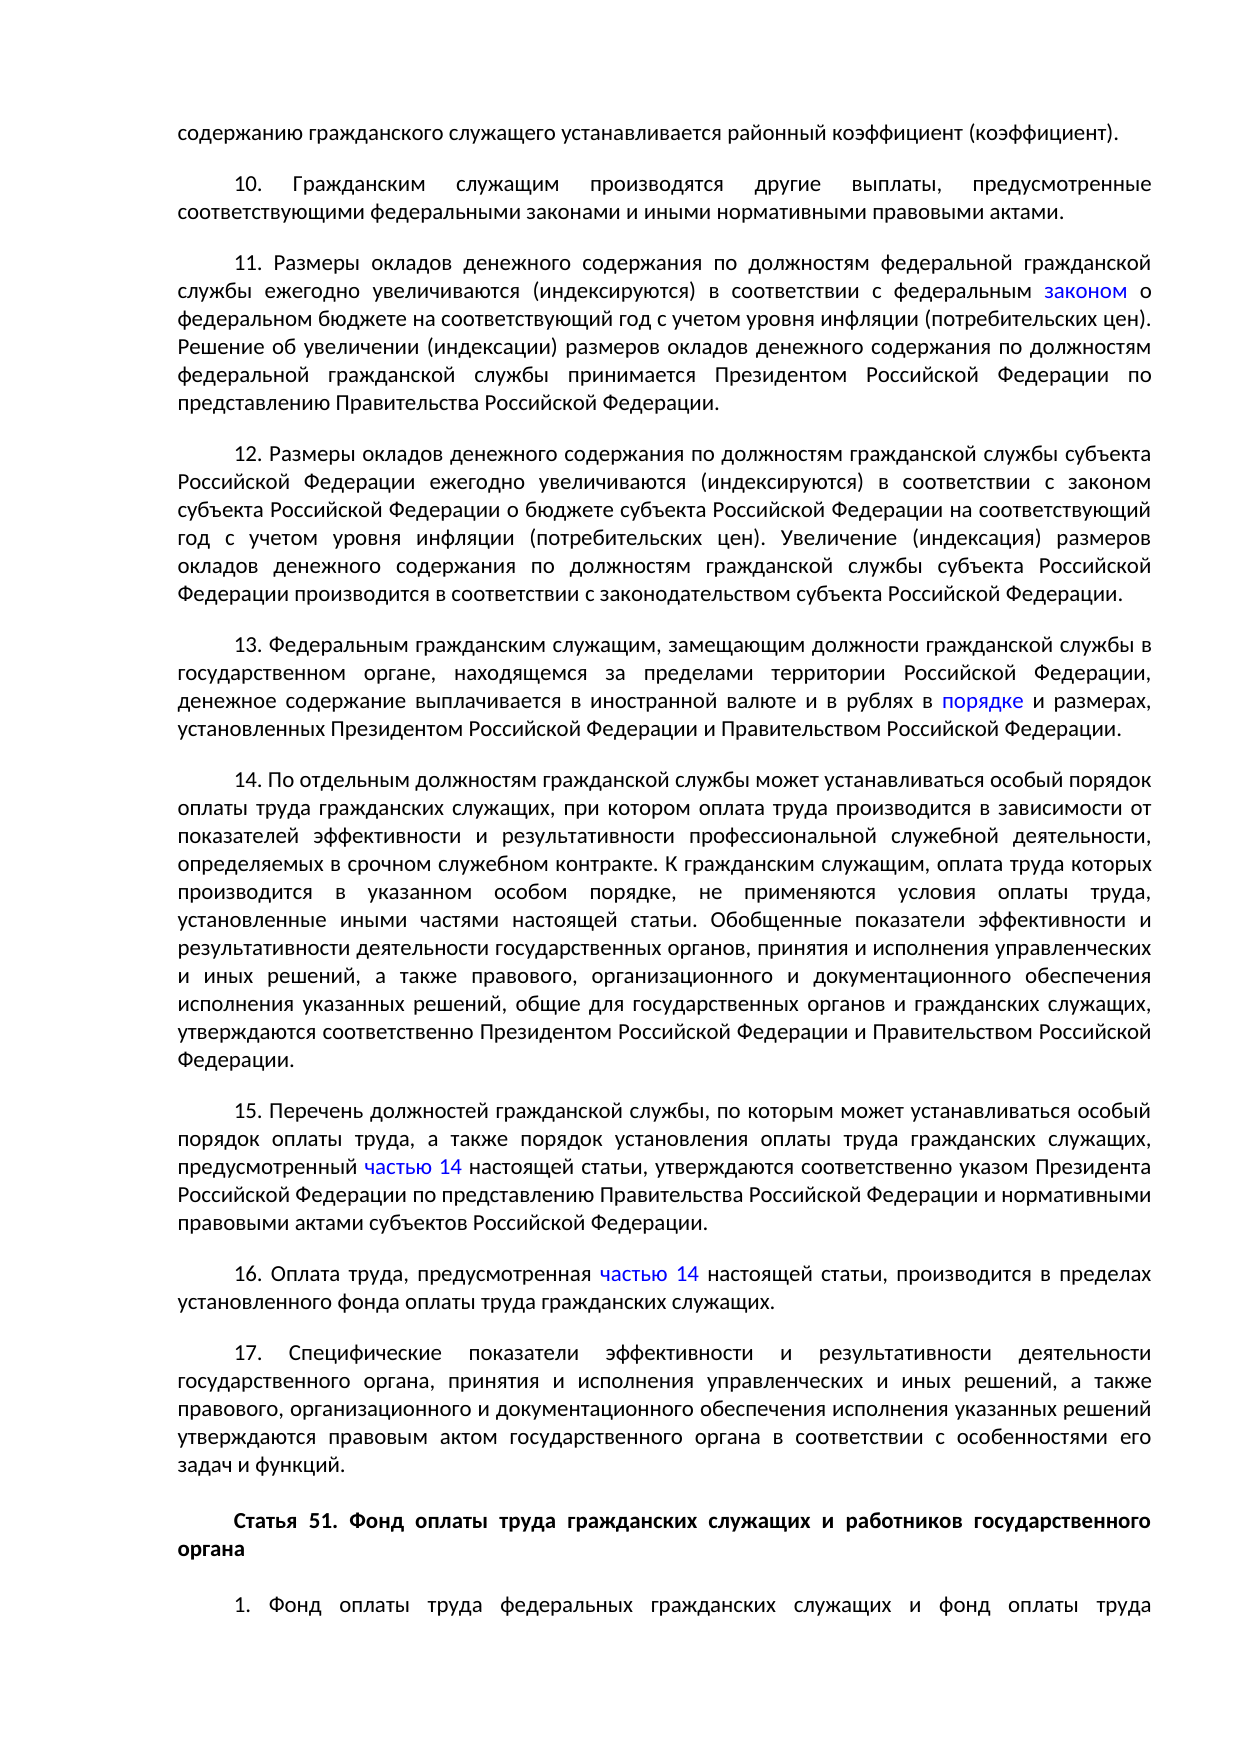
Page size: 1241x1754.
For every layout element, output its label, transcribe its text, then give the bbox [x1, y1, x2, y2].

text 16. Оплата труда, предусмотренная частью 14 настоящей статьи, производится в пределах установленного фонда оплаты труда гражданских служащих. [177, 1259, 1152, 1315]
text 15. Перечень должностей гражданской службы, по которым может устанавливаться особый порядок оплаты труда, а также порядок установления оплаты труда гражданских служащих, предусмотренный частью 14 настоящей статьи, утверждаются соответственно указом Президента Российской Федерации по представлению Правительства Российской Федерации и нормативными правовыми актами субъектов Российской Федерации. [177, 1096, 1152, 1236]
text 14. По отдельным должностям гражданской службы может устанавливаться особый порядок оплаты труда гражданских служащих, при котором оплата труда производится в зависимости от показателей эффективности и результативности профессиональной служебной деятельности, определяемых в срочном служебном контракте. К гражданским служащим, оплата труда которых производится в указанном особом порядке, не применяются условия оплаты труда, установленные иными частями настоящей статьи. Обобщенные показатели эффективности и результативности деятельности государственных органов, принятия и исполнения управленческих и иных решений, а также правового, организационного и документационного обеспечения исполнения указанных решений, общие для государственных органов и гражданских служащих, утверждаются соответственно Президентом Российской Федерации и Правительством Российской Федерации. [177, 765, 1152, 1073]
text 13. Федеральным гражданским служащим, замещающим должности гражданской службы в государственном органе, находящемся за пределами территории Российской Федерации, денежное содержание выплачивается в иностранной валюте и в рублях в порядке и размерах, установленных Президентом Российской Федерации и Правительством Российской Федерации. [177, 630, 1152, 742]
title Статья 51. Фонд оплаты труда гражданских служащих и работников государственного органа [177, 1506, 1152, 1562]
text 10. Гражданским служащим производятся другие выплаты, предусмотренные соответствующими федеральными законами и иными нормативными правовыми актами. [177, 169, 1152, 225]
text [177, 1590, 1152, 1618]
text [177, 118, 1152, 146]
text 11. Размеры окладов денежного содержания по должностям федеральной гражданской службы ежегодно увеличиваются (индексируются) в соответствии с федеральным законом о федеральном бюджете на соответствующий год с учетом уровня инфляции (потребительских цен). Решение об увеличении (индексации) размеров окладов денежного содержания по должностям федеральной гражданской службы принимается Президентом Российской Федерации по представлению Правительства Российской Федерации. [177, 248, 1152, 416]
text 17. Специфические показатели эффективности и результативности деятельности государственного органа, принятия и исполнения управленческих и иных решений, а также правового, организационного и документационного обеспечения исполнения указанных решений утверждаются правовым актом государственного органа в соответствии с особенностями его задач и функций. [177, 1338, 1152, 1478]
text 12. Размеры окладов денежного содержания по должностям гражданской службы субъекта Российской Федерации ежегодно увеличиваются (индексируются) в соответствии с законом субъекта Российской Федерации о бюджете субъекта Российской Федерации на соответствующий год с учетом уровня инфляции (потребительских цен). Увеличение (индексация) размеров окладов денежного содержания по должностям гражданской службы субъекта Российской Федерации производится в соответствии с законодательством субъекта Российской Федерации. [177, 439, 1152, 607]
